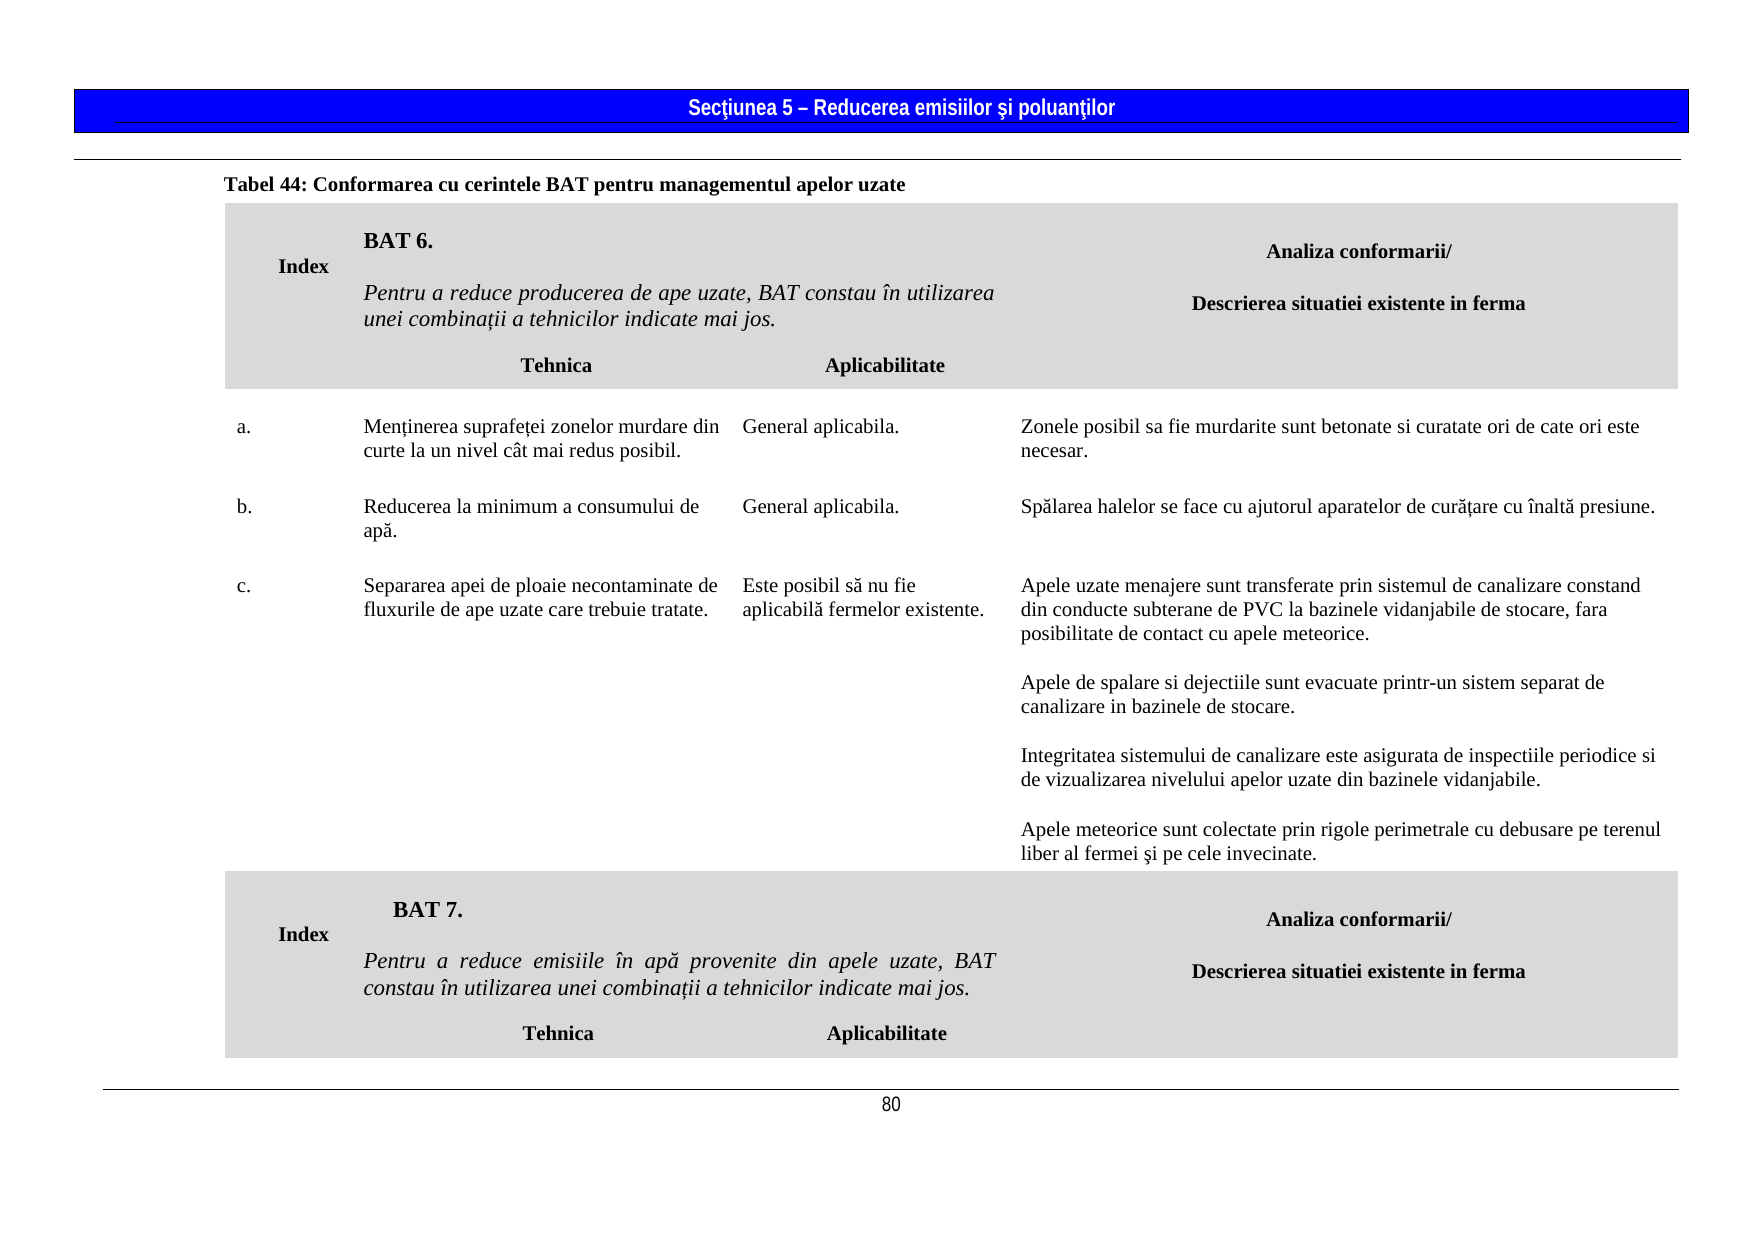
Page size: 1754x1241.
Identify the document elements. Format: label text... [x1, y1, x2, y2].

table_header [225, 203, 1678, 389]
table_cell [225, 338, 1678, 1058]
text Tabel 44: Conformarea cu cerintele BAT pentru managementul apelor uzate [148, 172, 1679, 196]
